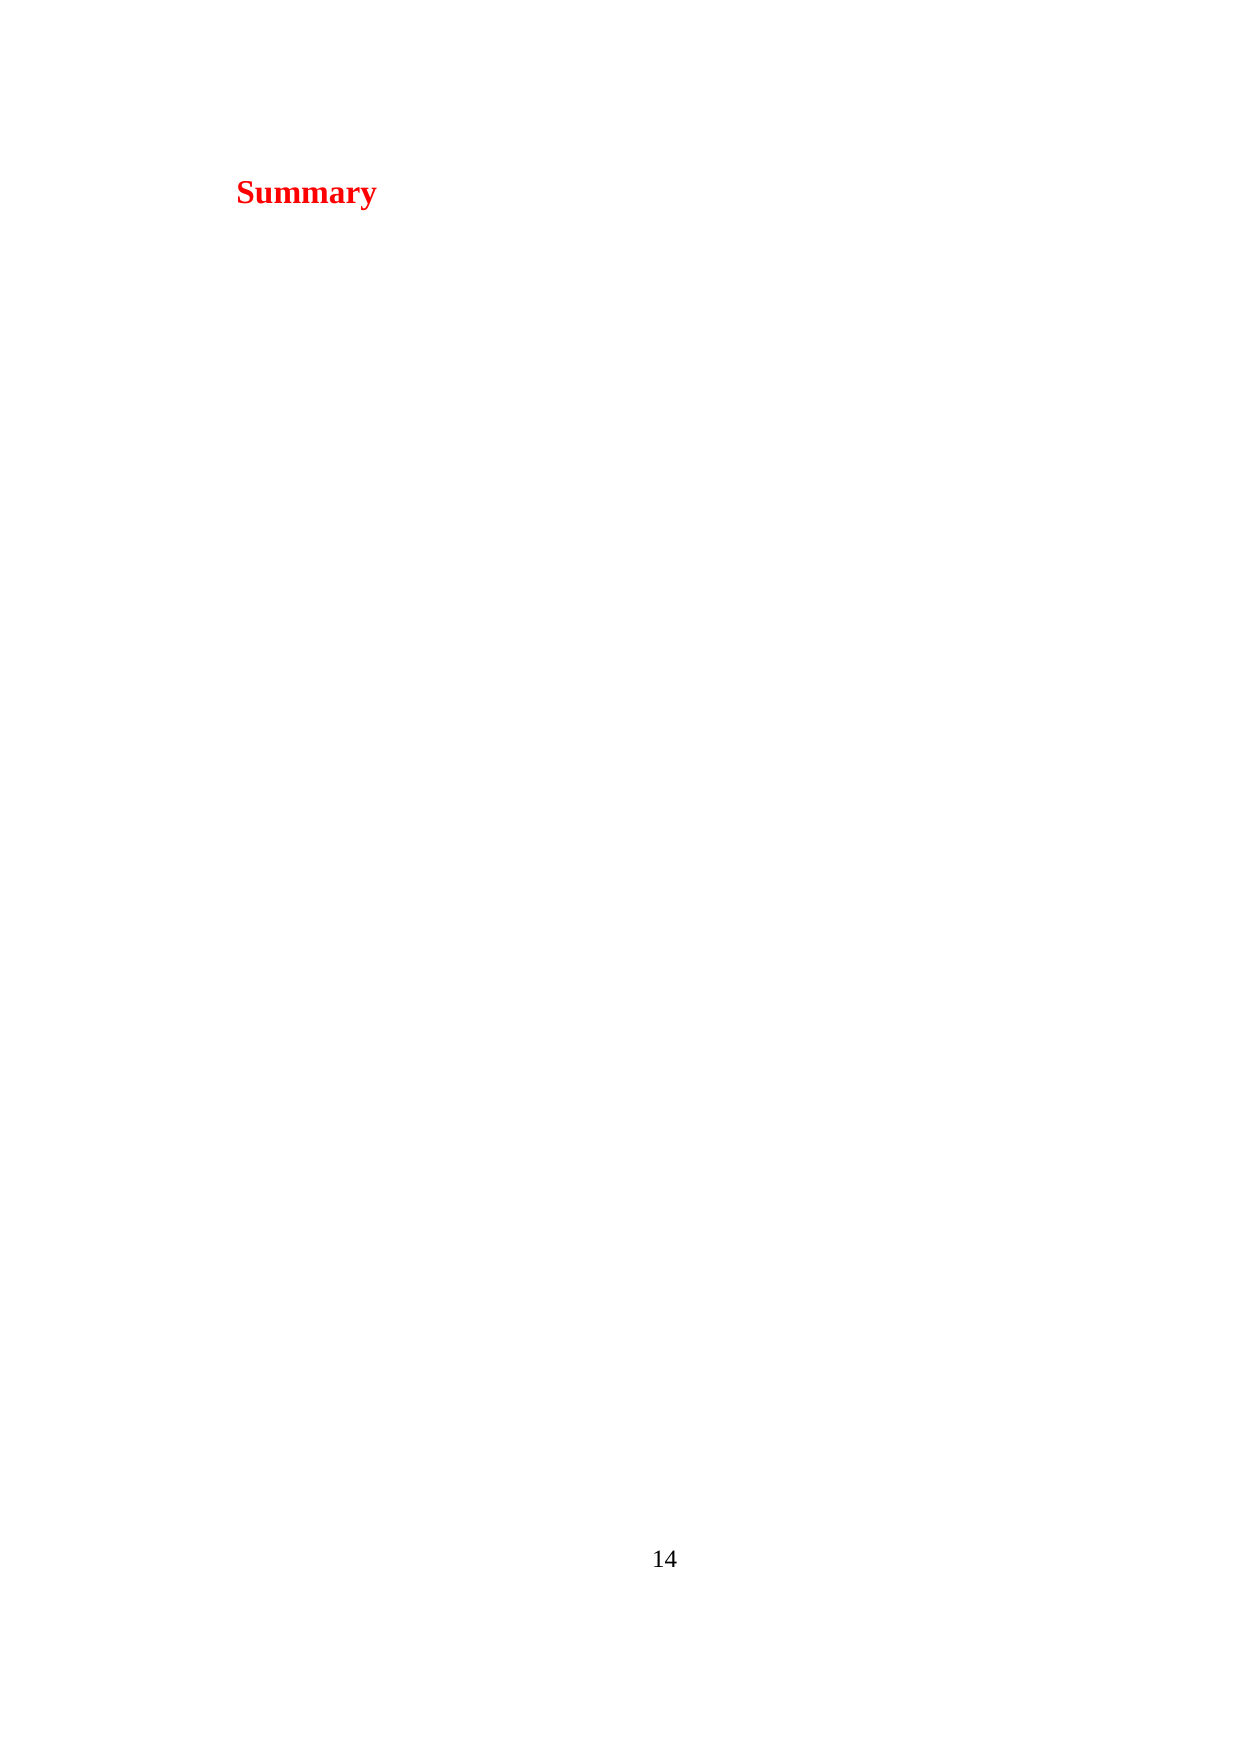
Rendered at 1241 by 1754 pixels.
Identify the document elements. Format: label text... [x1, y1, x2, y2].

subtitle Summary [236, 173, 1092, 211]
